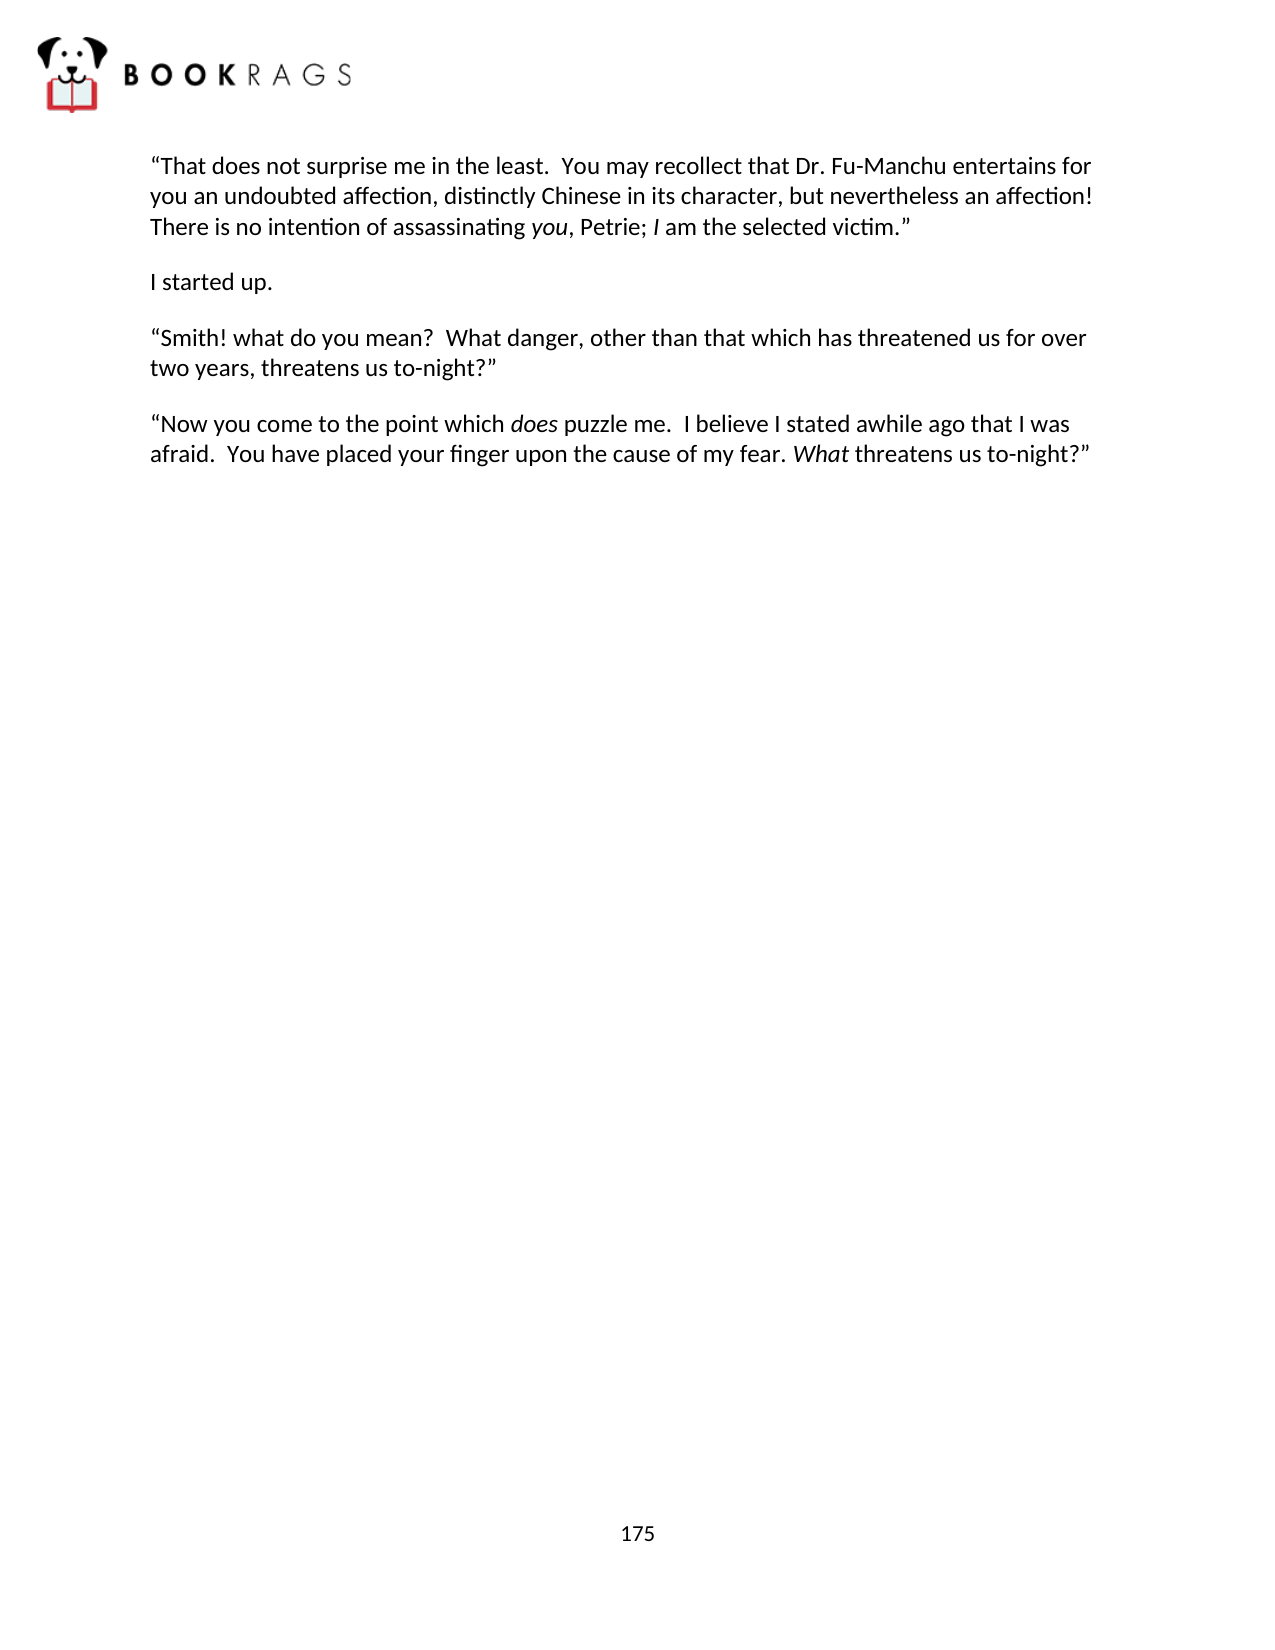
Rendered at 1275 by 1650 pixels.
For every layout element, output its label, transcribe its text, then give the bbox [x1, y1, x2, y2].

picture [37, 37, 351, 113]
text “Now you come to the point which does puzzle me. I believe I stated awhile ago that I was afraid. You have placed your finger upon the cause of my fear. What threatens us to-night?” [150, 408, 1125, 469]
text “Smith! what do you mean? What danger, other than that which has threatened us for over two years, threatens us to-night?” [150, 322, 1125, 383]
text “That does not surprise me in the least. You may recollect that Dr. Fu-Manchu entertains for you an undoubted affection, distinctly Chinese in its character, but nevertheless an affection! There is no intention of assassinating you, Petrie; I am the selected victim.” [150, 150, 1125, 242]
text I started up. [150, 267, 1125, 297]
